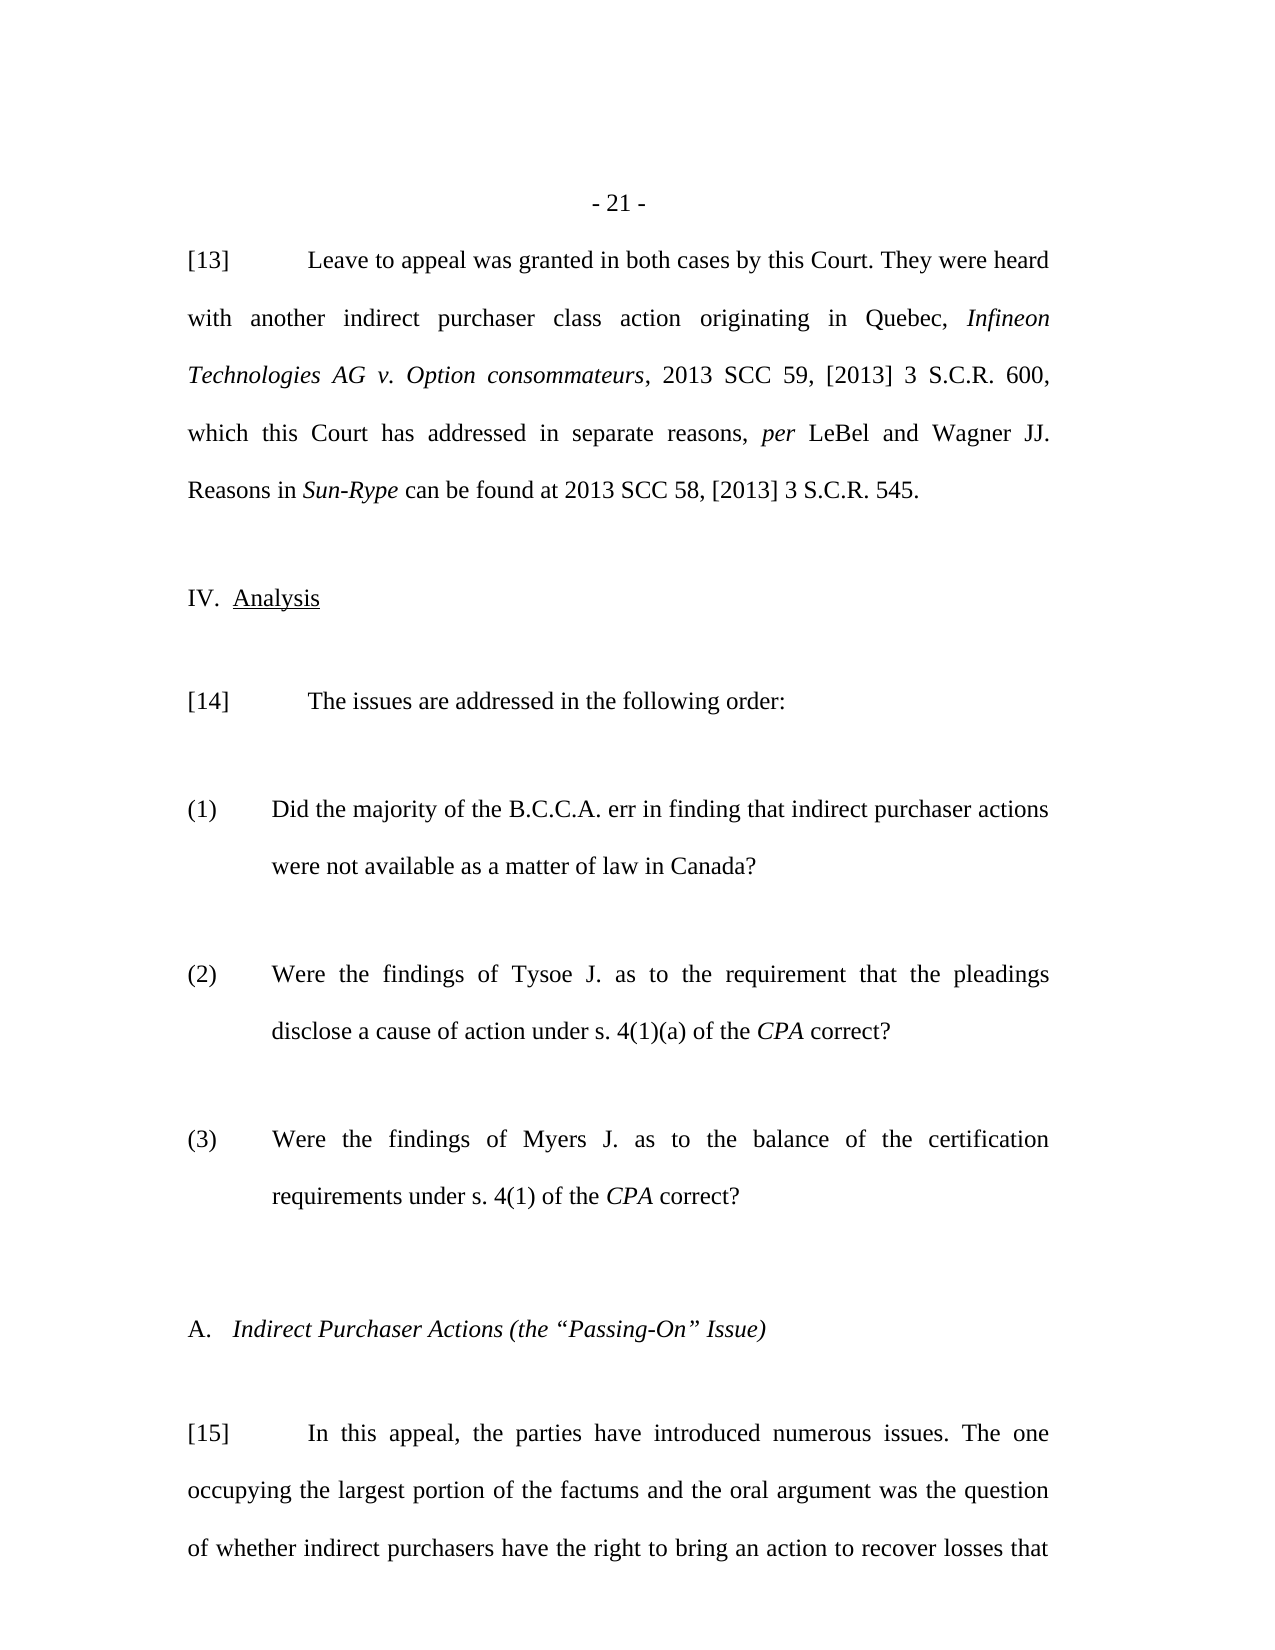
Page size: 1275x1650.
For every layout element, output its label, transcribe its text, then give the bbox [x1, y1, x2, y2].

list Were the findings of Myers J. as to the balance of the certification requirements under s. 4(1) of the CPA correct? [187, 1124, 1050, 1210]
list Did the majority of the B.C.C.A. err in finding that indirect purchaser actions were not available as a matter of law in Canada? [187, 794, 1050, 880]
list Were the findings of Tysoe J. as to the requirement that the pleadings disclose a cause of action under s. 4(1)(a) of the CPA correct? [187, 959, 1050, 1045]
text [187, 1418, 1050, 1561]
text The issues are addressed in the following order: [187, 686, 1050, 715]
title IV. Analysis [187, 583, 1050, 611]
text Leave to appeal was granted in both cases by this Court. They were heard with another indirect purchaser class action originating in Quebec, Infineon Technologies AG v. Option consommateurs, 2013 SCC 59, [2013] 3 S.C.R. 600, which this Court has addressed in separate reasons, per LeBel and Wagner JJ. Reasons in Sun-Rype can be found at 2013 SCC 58, [2013] 3 S.C.R. 545. [187, 245, 1050, 504]
title A. Indirect Purchaser Actions (the “Passing-On” Issue) [187, 1314, 1050, 1343]
